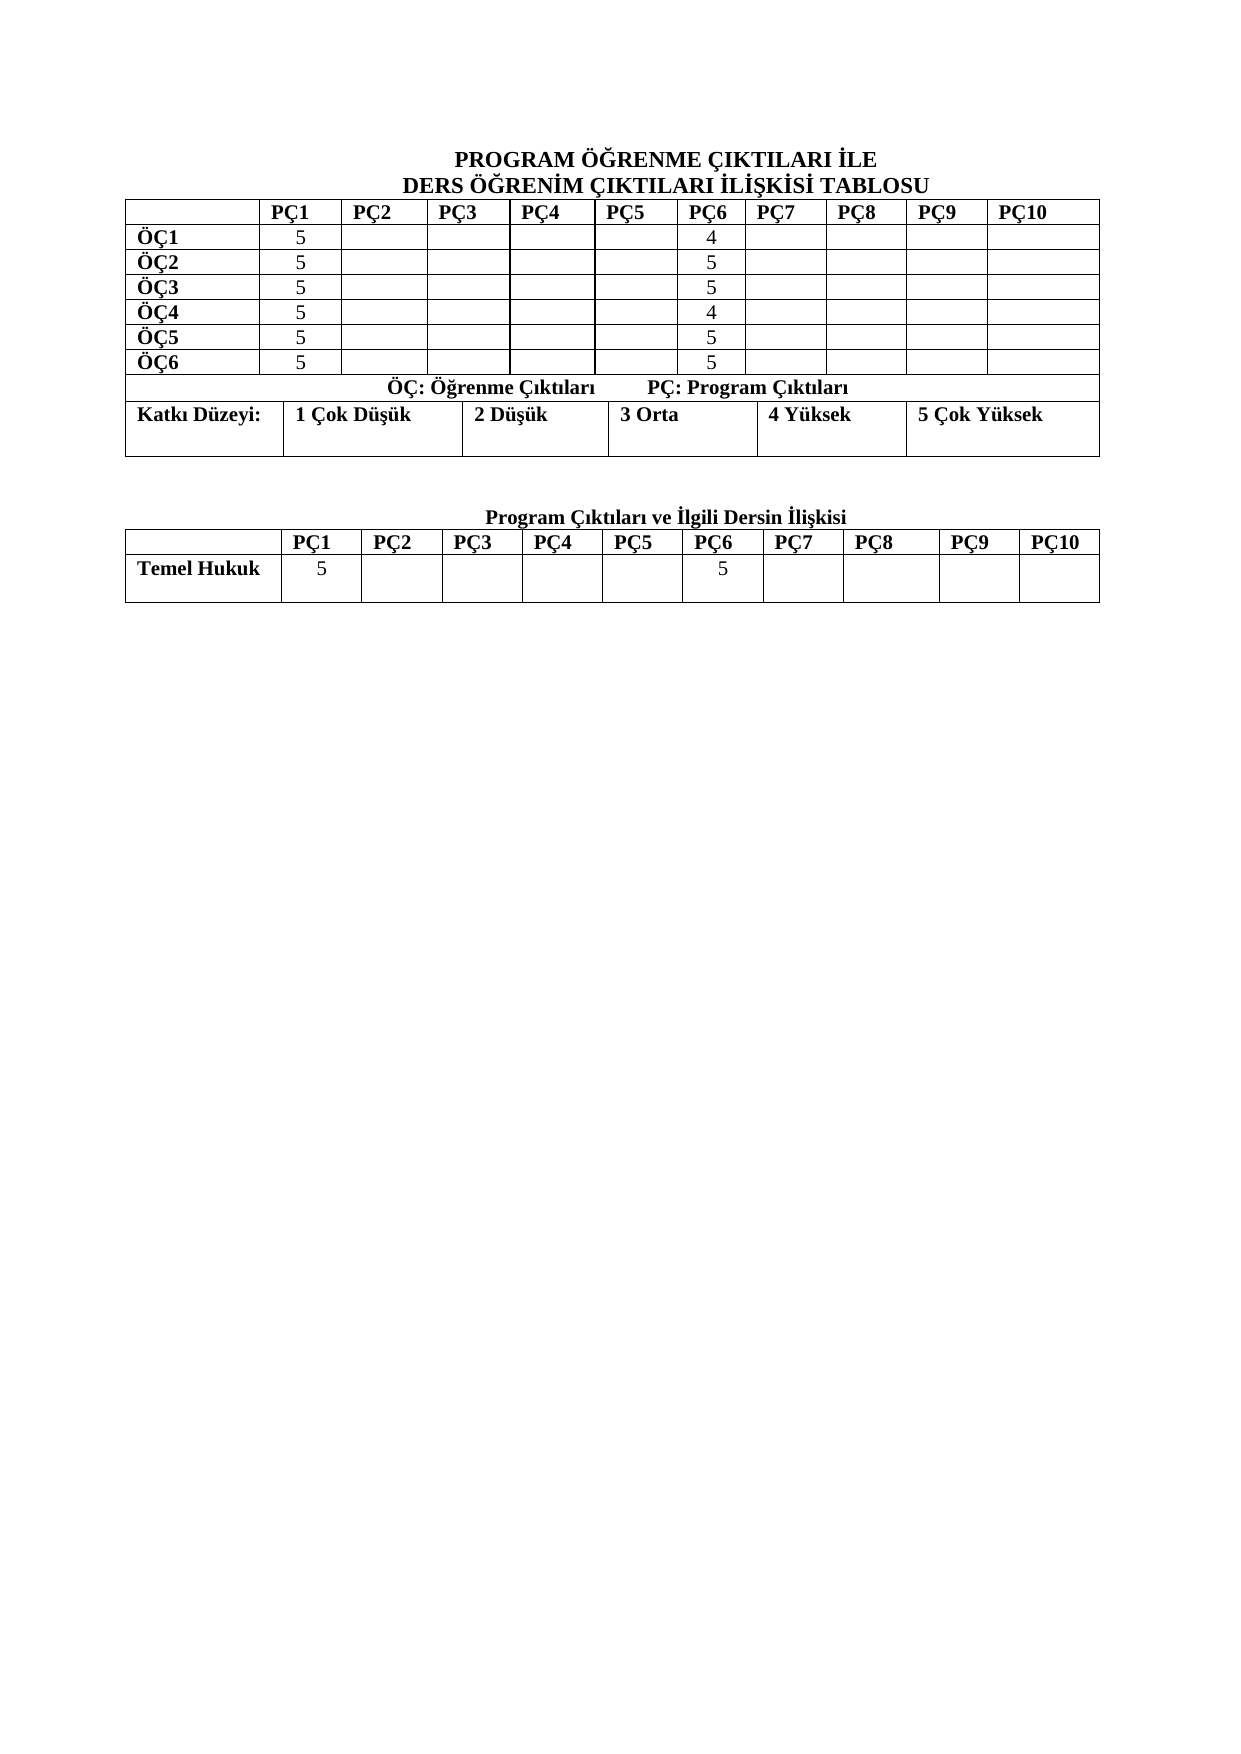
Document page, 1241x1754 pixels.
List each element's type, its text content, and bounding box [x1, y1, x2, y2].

table_cell [907, 325, 987, 349]
table_header [126, 530, 281, 554]
table_cell ÖÇ4 [126, 300, 259, 324]
table_cell 5 [260, 250, 341, 274]
table_cell [907, 350, 987, 374]
table_cell [428, 275, 509, 299]
table_cell 5 [678, 325, 745, 349]
table_cell 5 Çok Yüksek [907, 402, 1099, 456]
table_cell [523, 555, 602, 602]
table_header PÇ4 [523, 530, 602, 554]
table_cell [827, 300, 906, 324]
table_cell [907, 225, 987, 249]
table_header PÇ1 [282, 530, 361, 554]
table_cell 2 Düşük [463, 402, 608, 456]
table_cell [764, 555, 843, 602]
table_header PÇ10 [1020, 530, 1099, 554]
table_cell 4 Yüksek [758, 402, 906, 456]
table_cell 5 [678, 350, 745, 374]
table_cell [746, 300, 826, 324]
table_cell [988, 225, 1099, 249]
table_header PÇ7 [764, 530, 843, 554]
table_cell 1 Çok Düşük [284, 402, 462, 456]
table_cell [746, 225, 826, 249]
table_cell [362, 555, 442, 602]
table_cell [596, 225, 677, 249]
table_cell [511, 275, 594, 299]
table_cell [511, 350, 594, 374]
table_cell ÖÇ6 [126, 350, 259, 374]
table_header PÇ3 [428, 200, 509, 224]
table_cell [907, 275, 987, 299]
table_cell [443, 555, 522, 602]
table_cell [511, 250, 594, 274]
table_cell [827, 325, 906, 349]
table_cell [511, 325, 594, 349]
table_header PÇ4 [511, 200, 594, 224]
table_header PÇ6 [683, 530, 763, 554]
table_cell [342, 350, 427, 374]
table_cell [988, 350, 1099, 374]
table_header [126, 200, 259, 224]
table_cell Katkı Düzeyi: [126, 402, 283, 456]
table_cell 4 [678, 225, 745, 249]
table_cell [342, 325, 427, 349]
table_cell [428, 225, 509, 249]
table_cell ÖÇ5 [126, 325, 259, 349]
table_header PÇ2 [362, 530, 442, 554]
table_cell 5 [678, 250, 745, 274]
table_cell [596, 325, 677, 349]
table_header PÇ3 [443, 530, 522, 554]
table_header PÇ5 [603, 530, 682, 554]
table_cell [940, 555, 1019, 602]
table_cell [988, 250, 1099, 274]
table_cell [827, 250, 906, 274]
table_cell Temel Hukuk [126, 555, 281, 602]
table_header PÇ7 [746, 200, 826, 224]
table_header PÇ9 [907, 200, 987, 224]
text Program Çıktıları ve İlgili Dersin İlişkisi [125, 505, 1207, 529]
table_cell 5 [260, 275, 341, 299]
text DERS ÖĞRENİM ÇIKTILARI İLİŞKİSİ TABLOSU [125, 172, 1207, 198]
table_header PÇ8 [827, 200, 906, 224]
table_cell 5 [282, 555, 361, 602]
table_cell [428, 350, 509, 374]
table_cell [596, 350, 677, 374]
table_cell [988, 300, 1099, 324]
table_cell [596, 275, 677, 299]
table_cell [511, 225, 594, 249]
table_cell [988, 325, 1099, 349]
table_cell 5 [260, 350, 341, 374]
table_cell [511, 300, 594, 324]
table_cell [596, 300, 677, 324]
table_cell [428, 300, 509, 324]
table_cell [746, 250, 826, 274]
table_cell [988, 275, 1099, 299]
table_cell [827, 225, 906, 249]
table_cell [596, 250, 677, 274]
table_cell [907, 250, 987, 274]
table_cell 5 [260, 225, 341, 249]
table_cell [428, 250, 509, 274]
table_cell 3 Orta [609, 402, 757, 456]
table_cell [907, 300, 987, 324]
table_cell [844, 555, 939, 602]
table_header PÇ9 [940, 530, 1019, 554]
table_cell 5 [678, 275, 745, 299]
table_cell ÖÇ3 [126, 275, 259, 299]
table_cell [1020, 555, 1099, 602]
table_cell ÖÇ: Öğrenme Çıktıları PÇ: Program Çıktıları [126, 375, 1099, 401]
table_header PÇ1 [260, 200, 341, 224]
table_header PÇ6 [678, 200, 745, 224]
table_cell 4 [678, 300, 745, 324]
table_cell ÖÇ1 [126, 225, 259, 249]
table_header PÇ10 [988, 200, 1099, 224]
table_header PÇ8 [844, 530, 939, 554]
table_cell [746, 325, 826, 349]
table_cell ÖÇ2 [126, 250, 259, 274]
table_cell 5 [683, 555, 763, 602]
table_cell [342, 275, 427, 299]
table_cell 5 [260, 300, 341, 324]
table_cell [746, 350, 826, 374]
text PROGRAM ÖĞRENME ÇIKTILARI İLE [125, 146, 1207, 172]
table_header PÇ2 [342, 200, 427, 224]
table_cell [603, 555, 682, 602]
table_cell [342, 225, 427, 249]
table_cell [342, 250, 427, 274]
table_cell [342, 300, 427, 324]
table_cell [428, 325, 509, 349]
table_cell [827, 275, 906, 299]
table_cell [827, 350, 906, 374]
table_cell 5 [260, 325, 341, 349]
table_cell [746, 275, 826, 299]
table_header PÇ5 [596, 200, 677, 224]
